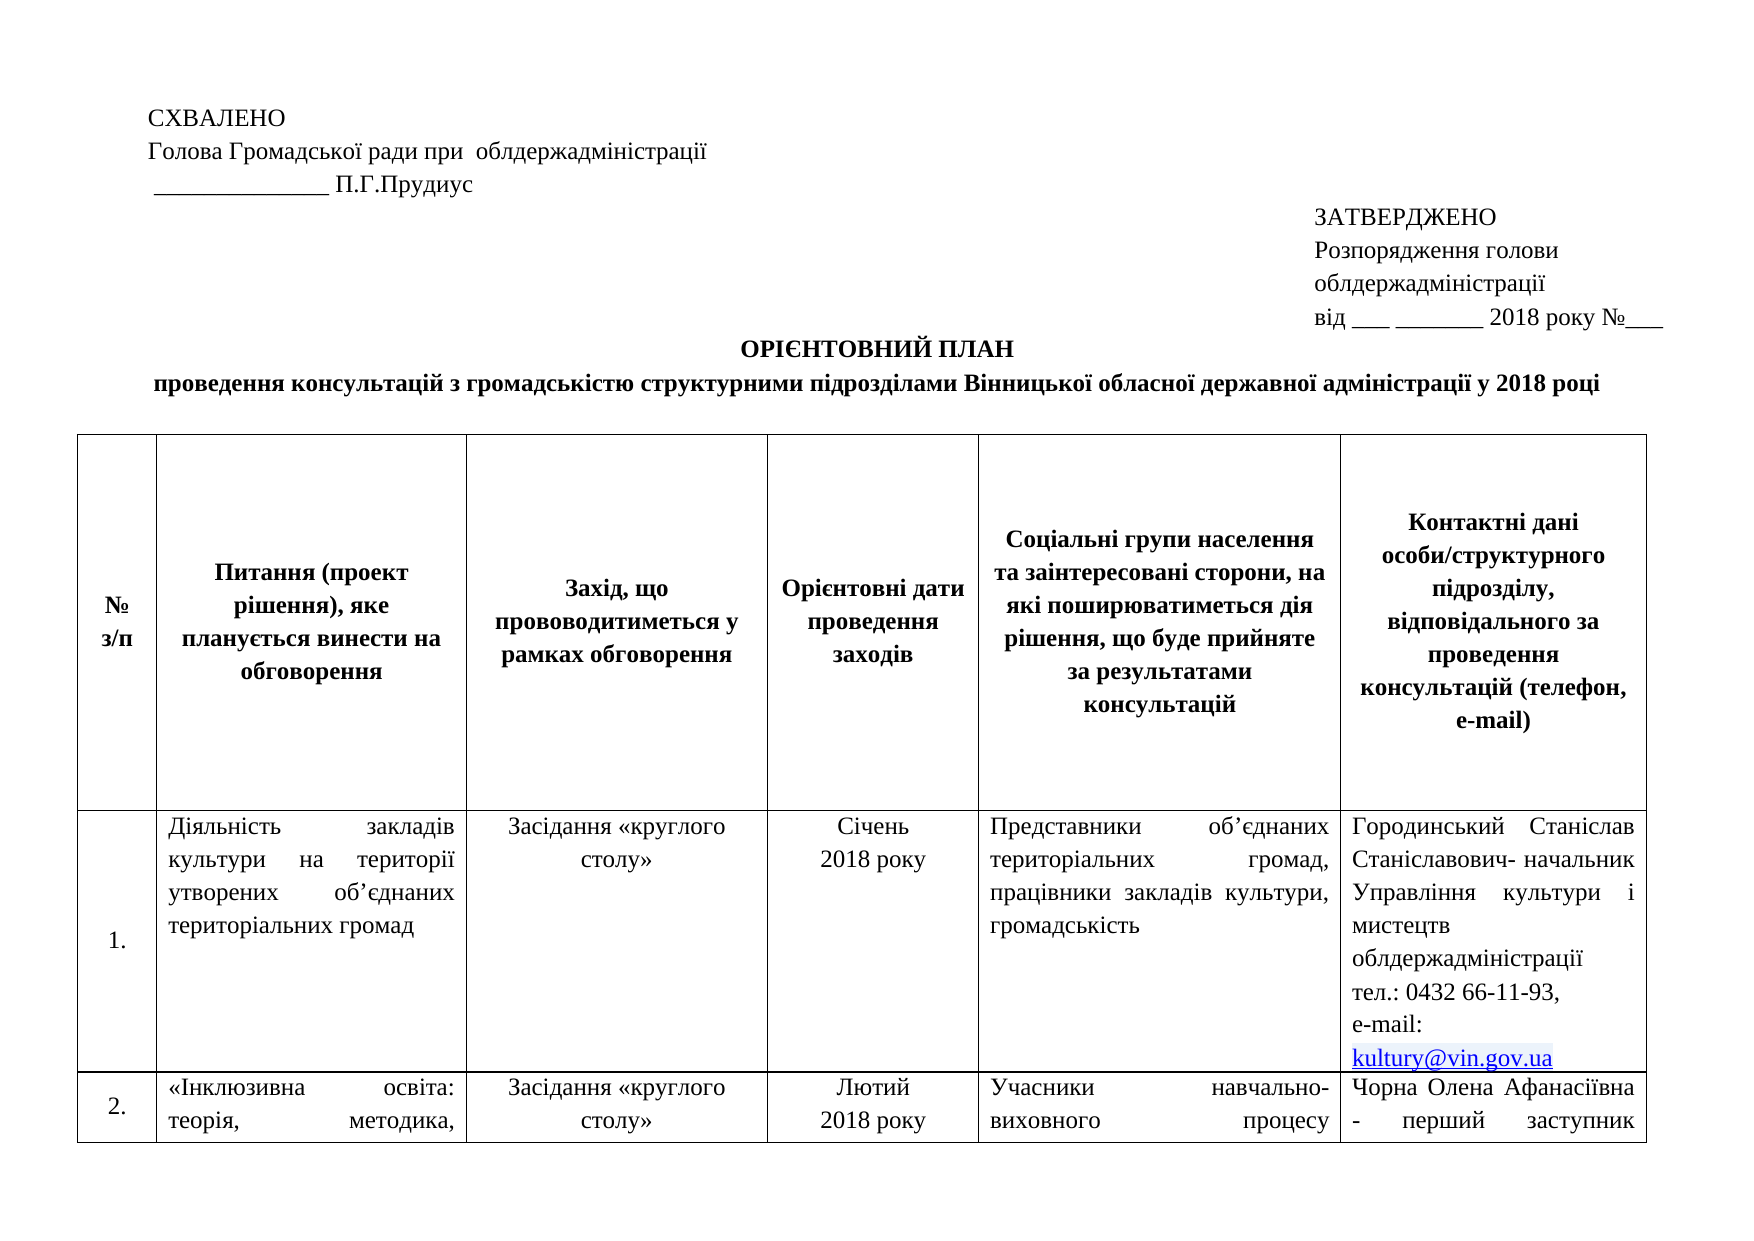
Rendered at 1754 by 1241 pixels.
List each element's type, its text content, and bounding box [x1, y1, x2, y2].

text від ___ _______ 2018 року №___ [1314, 302, 1665, 330]
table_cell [979, 1073, 1340, 1142]
table_header Захід, що прововодитиметься у рамках обговорення [467, 435, 767, 810]
table_cell Засідання «круглого столу» [467, 811, 767, 1071]
table_header Контактні дані особи/структурного підрозділу, відповідального за проведення консультацій (телефон, e-mail) [1341, 435, 1646, 810]
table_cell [467, 1073, 767, 1142]
text ______________ П.Г.Прудиус [148, 169, 1665, 198]
table_cell Січень 2018 року [768, 811, 978, 1071]
table_cell 2. [78, 1073, 156, 1142]
table_header Орієнтовні дати проведення заходів [768, 435, 978, 810]
table_header № з/п [78, 435, 156, 810]
table_cell 1. [78, 811, 156, 1071]
table_cell Городинський Станіслав Станіславович- начальник Управління культури і мистецтв облдержадміністрації тел.: 0432 66-11-93, e-mail: kultury@vin.gov.ua [1341, 811, 1646, 1071]
table_header Питання (проект рішення), яке планується винести на обговорення [157, 435, 466, 810]
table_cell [1341, 1073, 1646, 1142]
table_header Соціальні групи населення та заінтересовані сторони, на які поширюватиметься дія рішення, що буде прийняте за результатами консультацій [979, 435, 1340, 810]
table_cell Представники об’єднаних територіальних громад, працівники закладів культури, громадськість [979, 811, 1340, 1071]
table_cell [157, 1073, 466, 1142]
text проведення консультацій з громадськістю структурними підрозділами Вінницької обласної державної адміністрації у 2018 році [88, 368, 1665, 396]
text облдержадміністрації [1314, 268, 1665, 297]
text Голова Громадської ради при облдержадміністрації [148, 136, 1665, 165]
text СХВАЛЕНО [148, 103, 1665, 132]
text ЗАТВЕРДЖЕНО [1314, 202, 1665, 231]
text Розпорядження голови [1314, 236, 1665, 264]
table_cell Діяльність закладів культури на території утворених об’єднаних територіальних громад [157, 811, 466, 1071]
text ОРІЄНТОВНИЙ ПЛАН [88, 334, 1665, 363]
table_cell Лютий 2018 року [768, 1073, 978, 1142]
